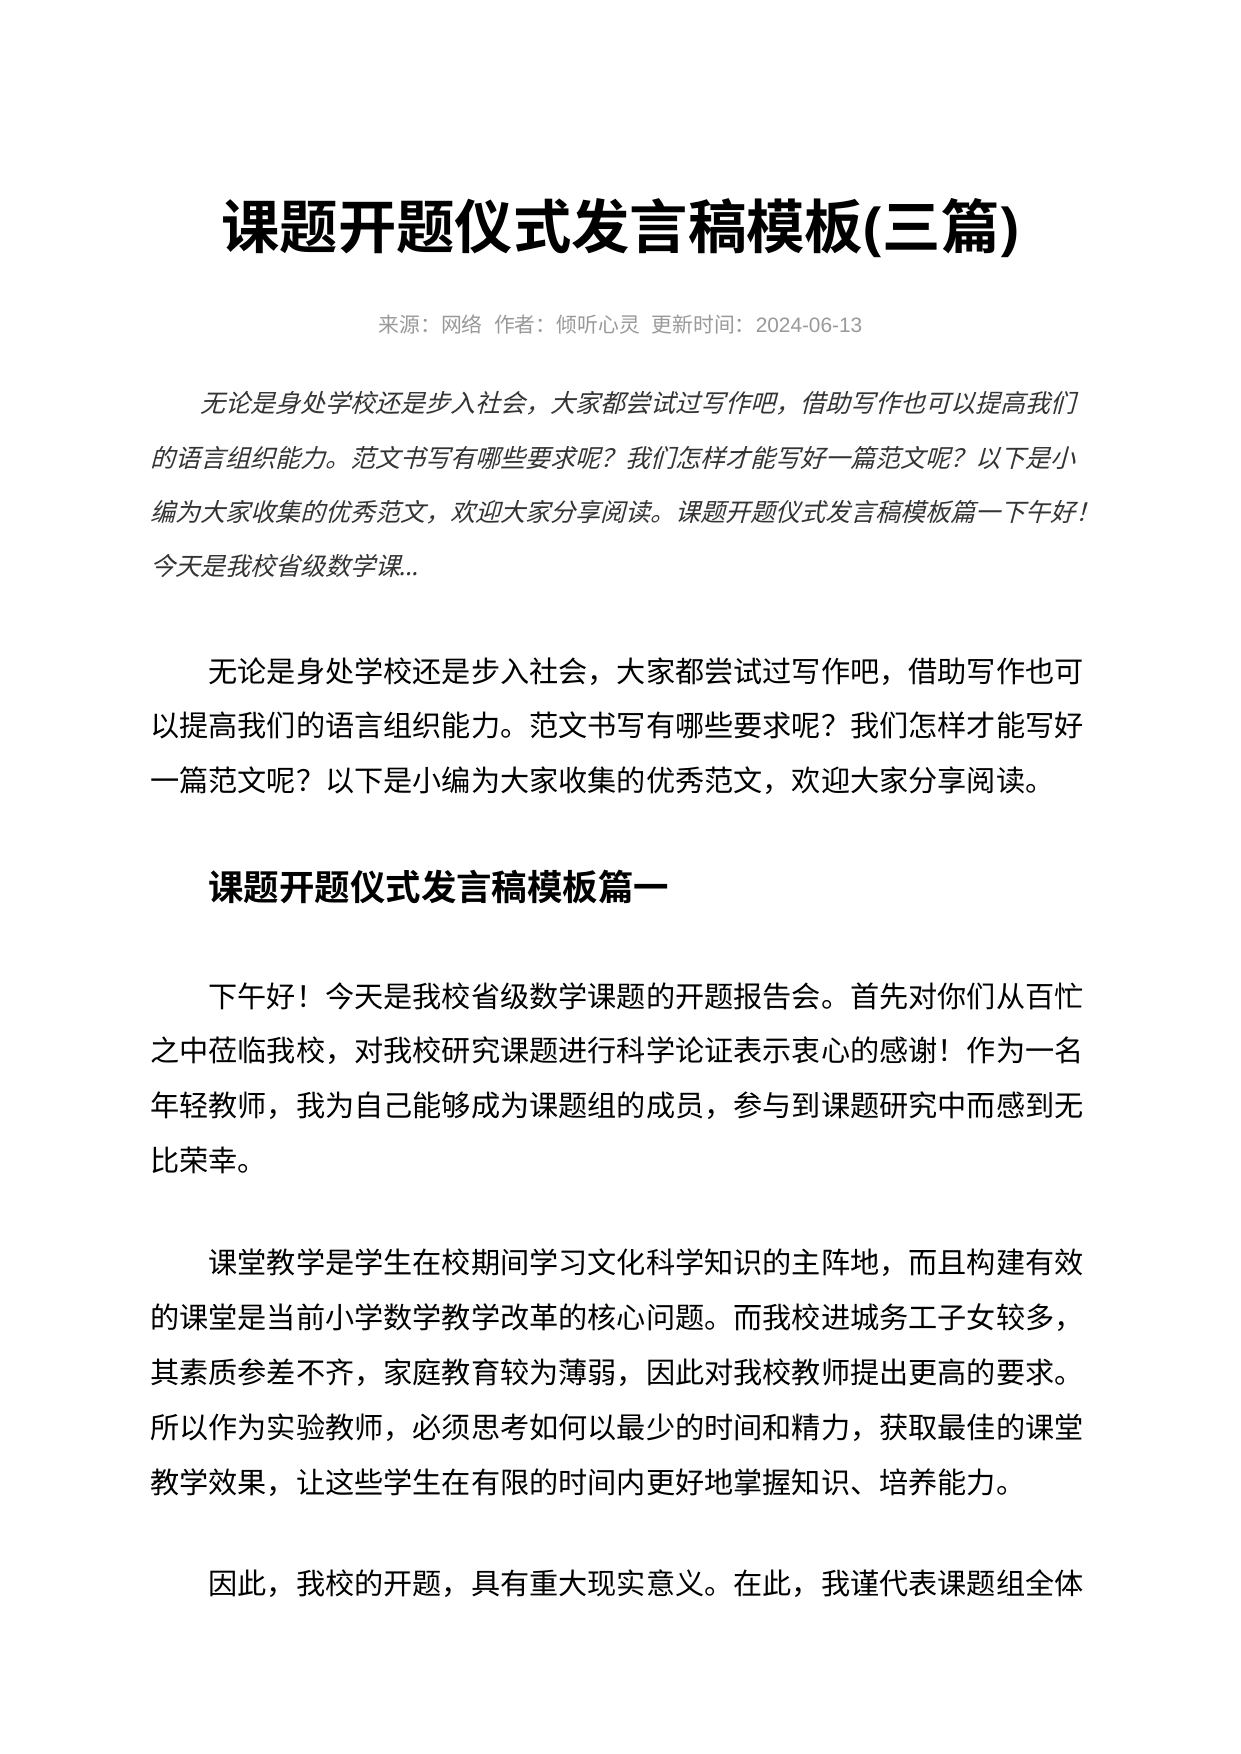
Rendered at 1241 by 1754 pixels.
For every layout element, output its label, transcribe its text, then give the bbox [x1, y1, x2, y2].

text 来源：网络 作者：倾听心灵 更新时间：2024-06-13 [150, 313, 1090, 337]
text 课堂教学是学生在校期间学习文化科学知识的主阵地，而且构建有效的课堂是当前小学数学教学改革的核心问题。而我校进城务工子女较多，其素质参差不齐，家庭教育较为薄弱，因此对我校教师提出更高的要求。所以作为实验教师，必须思考如何以最少的时间和精力，获取最佳的课堂教学效果，让这些学生在有限的时间内更好地掌握知识、培养能力。 [150, 1239, 1090, 1501]
text 无论是身处学校还是步入社会，大家都尝试过写作吧，借助写作也可以提高我们的语言组织能力。范文书写有哪些要求呢？我们怎样才能写好一篇范文呢？以下是小编为大家收集的优秀范文，欢迎大家分享阅读。 [150, 648, 1090, 800]
text 课题开题仪式发言稿模板篇一 [150, 860, 1090, 911]
subtitle 课题开题仪式发言稿模板(三篇) [150, 181, 1090, 266]
text 下午好！今天是我校省级数学课题的开题报告会。首先对你们从百忙之中莅临我校，对我校研究课题进行科学论证表示衷心的感谢！作为一名年轻教师，我为自己能够成为课题组的成员，参与到课题研究中而感到无比荣幸。 [150, 973, 1090, 1180]
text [150, 1561, 1090, 1603]
text 无论是身处学校还是步入社会，大家都尝试过写作吧，借助写作也可以提高我们的语言组织能力。范文书写有哪些要求呢？我们怎样才能写好一篇范文呢？以下是小编为大家收集的优秀范文，欢迎大家分享阅读。课题开题仪式发言稿模板篇一下午好！今天是我校省级数学课... [150, 384, 1090, 583]
